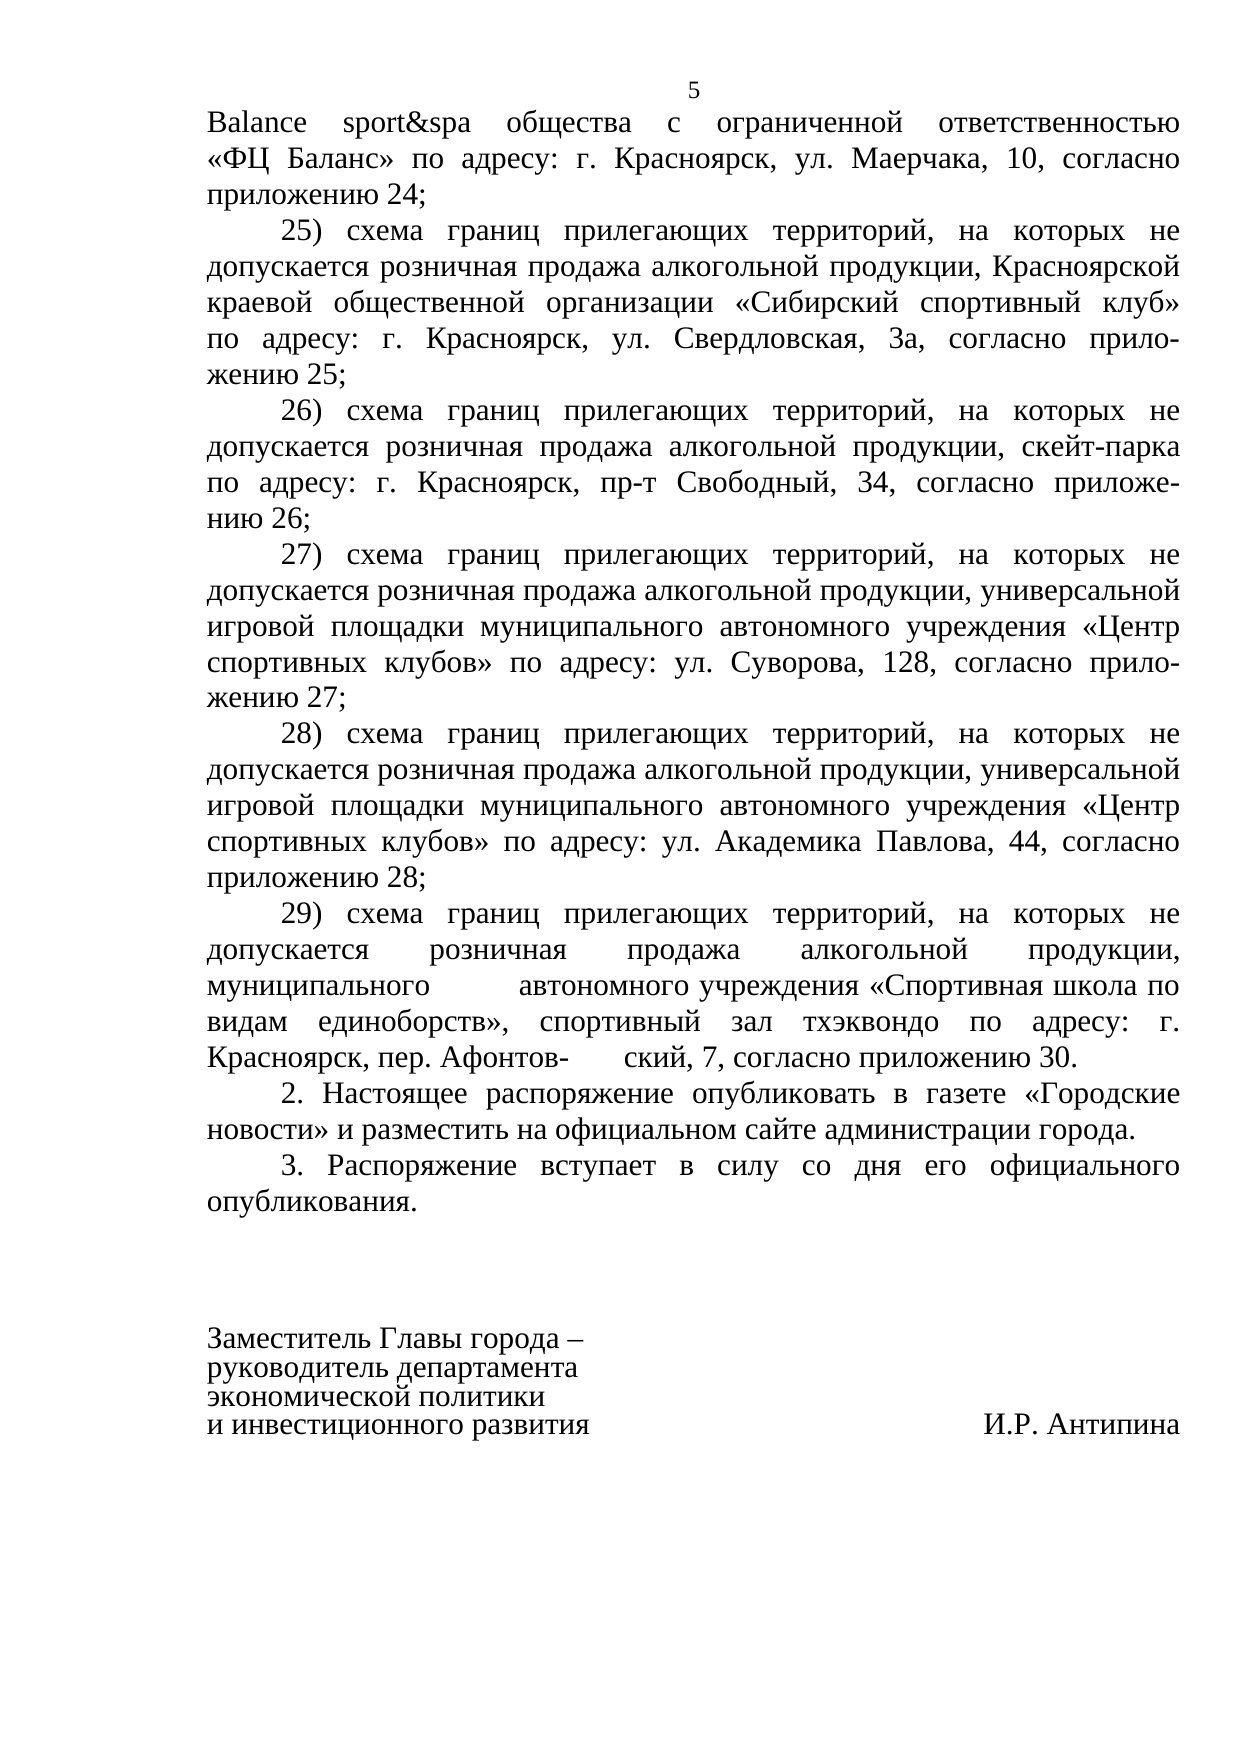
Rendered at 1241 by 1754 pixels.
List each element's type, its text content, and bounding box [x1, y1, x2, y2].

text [207, 104, 1181, 212]
text 27) схема границ прилегающих территорий, на которых не допускается розничная продажа алкогольной продукции, универсальной игровой площадки муниципального автономного учреждения «Центр спортивных клубов» по адресу: ул. Суворова, 128, согласно прило-жению 27; [207, 535, 1181, 715]
text 26) схема границ прилегающих территорий, на которых не допускается розничная продажа алкогольной продукции, скейт-парка по адресу: г. Красноярск, пр-т Свободный, 34, согласно приложе- нию 26; [207, 391, 1181, 535]
text экономической политики [207, 1383, 1181, 1412]
text 3. Распоряжение вступает в силу со дня его официального опубликования. [207, 1146, 1181, 1218]
text 25) схема границ прилегающих территорий, на которых не допускается розничная продажа алкогольной продукции, Красноярской краевой общественной организации «Сибирский спортивный клуб» по адресу: г. Красноярск, ул. Свердловская, 3а, согласно прило- жению 25; [207, 212, 1181, 391]
text Заместитель Главы города – [207, 1326, 1181, 1354]
text 29) схема границ прилегающих территорий, на которых не допускается розничная продажа алкогольной продукции, муниципального автономного учреждения «Спортивная школа по видам единоборств», спортивный зал тхэквондо по адресу: г. Красноярск, пер. Афонтов- ский, 7, согласно приложению 30. [207, 894, 1181, 1074]
text руководитель департамента [207, 1354, 1181, 1383]
text 28) схема границ прилегающих территорий, на которых не допускается розничная продажа алкогольной продукции, универсальной игровой площадки муниципального автономного учреждения «Центр спортивных клубов» по адресу: ул. Академика Павлова, 44, согласно приложению 28; [207, 715, 1181, 894]
text и инвестиционного развития И.Р. Антипина [207, 1412, 1181, 1441]
text 2. Настоящее распоряжение опубликовать в газете «Городские новости» и разместить на официальном сайте администрации города. [207, 1074, 1181, 1146]
